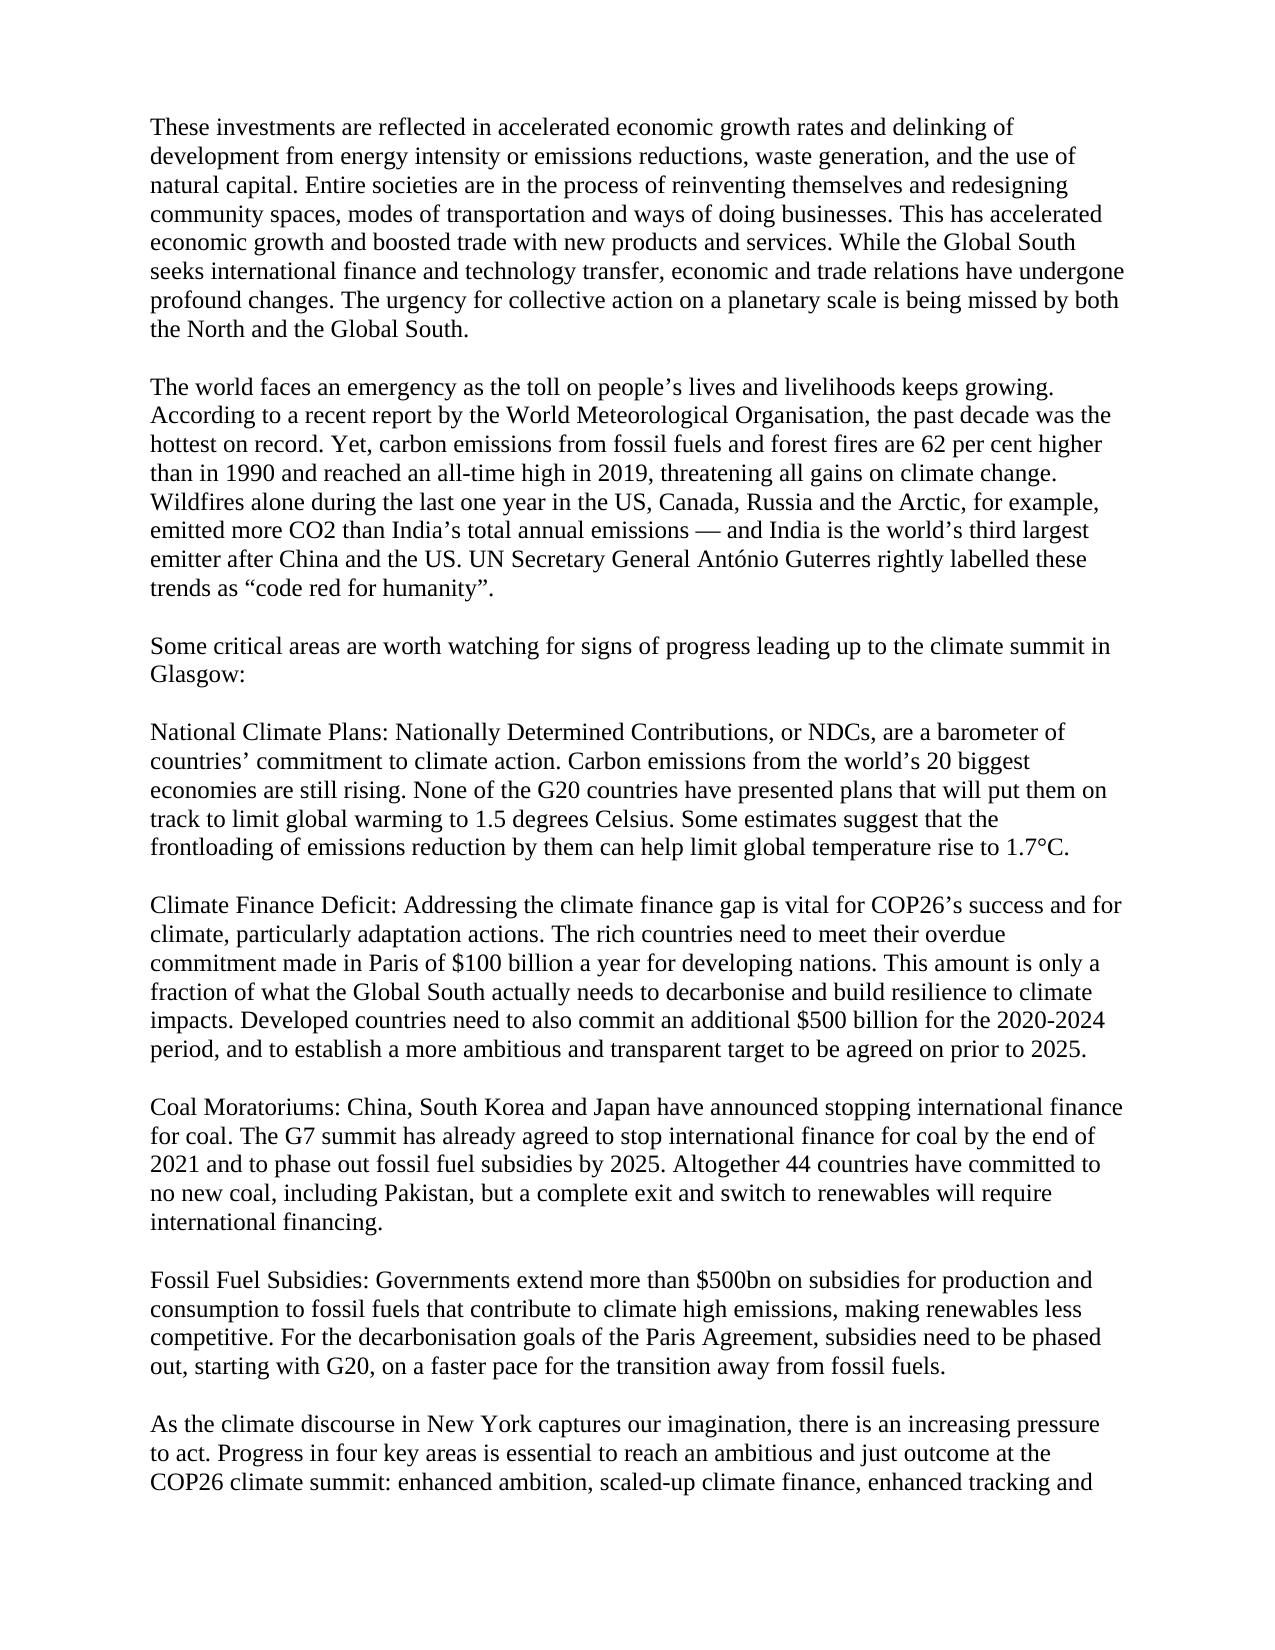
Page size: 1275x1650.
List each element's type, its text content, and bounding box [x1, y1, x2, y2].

text The world faces an emergency as the toll on people’s lives and livelihoods keeps growing. According to a recent report by the World Meteorological Organisation, the past decade was the hottest on record. Yet, carbon emissions from fossil fuels and forest fires are 62 per cent higher than in 1990 and reached an all-time high in 2019, threatening all gains on climate change. Wildfires alone during the last one year in the US, Canada, Russia and the Arctic, for example, emitted more CO2 than India’s total annual emissions — and India is the world’s third largest emitter after China and the US. UN Secretary General António Guterres rightly labelled these trends as “code red for humanity”. [150, 372, 1125, 602]
text National Climate Plans: Nationally Determined Contributions, or NDCs, are a barometer of countries’ commitment to climate action. Carbon emissions from the world’s 20 biggest economies are still rising. None of the G20 countries have presented plans that will put them on track to limit global warming to 1.5 degrees Celsius. Some estimates suggest that the frontloading of emissions reduction by them can help limit global temperature rise to 1.7°C. [150, 717, 1125, 861]
text Climate Finance Deficit: Addressing the climate finance gap is vital for COP26’s success and for climate, particularly adaptation actions. The rich countries need to meet their overdue commitment made in Paris of $100 billion a year for developing nations. This amount is only a fraction of what the Global South actually needs to decarbonise and build resilience to climate impacts. Developed countries need to also commit an additional $500 billion for the 2020-2024 period, and to establish a more ambitious and transparent target to be agreed on prior to 2025. [150, 890, 1125, 1063]
text Fossil Fuel Subsidies: Governments extend more than $500bn on subsidies for production and consumption to fossil fuels that contribute to climate high emissions, making renewables less competitive. For the decarbonisation goals of the Paris Agreement, subsidies need to be phased out, starting with G20, on a faster pace for the transition away from fossil fuels. [150, 1265, 1125, 1380]
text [150, 1409, 1125, 1495]
text These investments are reflected in accelerated economic growth rates and delinking of development from energy intensity or emissions reductions, waste generation, and the use of natural capital. Entire societies are in the process of reinventing themselves and redesigning community spaces, modes of transportation and ways of doing businesses. This has accelerated economic growth and boosted trade with new products and services. While the Global South seeks international finance and technology transfer, economic and trade relations have undergone profound changes. The urgency for collective action on a planetary scale is being missed by both the North and the Global South. [150, 112, 1125, 342]
text Some critical areas are worth watching for signs of progress leading up to the climate summit in Glasgow: [150, 631, 1125, 688]
text Coal Moratoriums: China, South Korea and Japan have announced stopping international finance for coal. The G7 summit has already agreed to stop international finance for coal by the end of 2021 and to phase out fossil fuel subsidies by 2025. Altogether 44 countries have committed to no new coal, including Pakistan, but a complete exit and switch to renewables will require international financing. [150, 1092, 1125, 1236]
